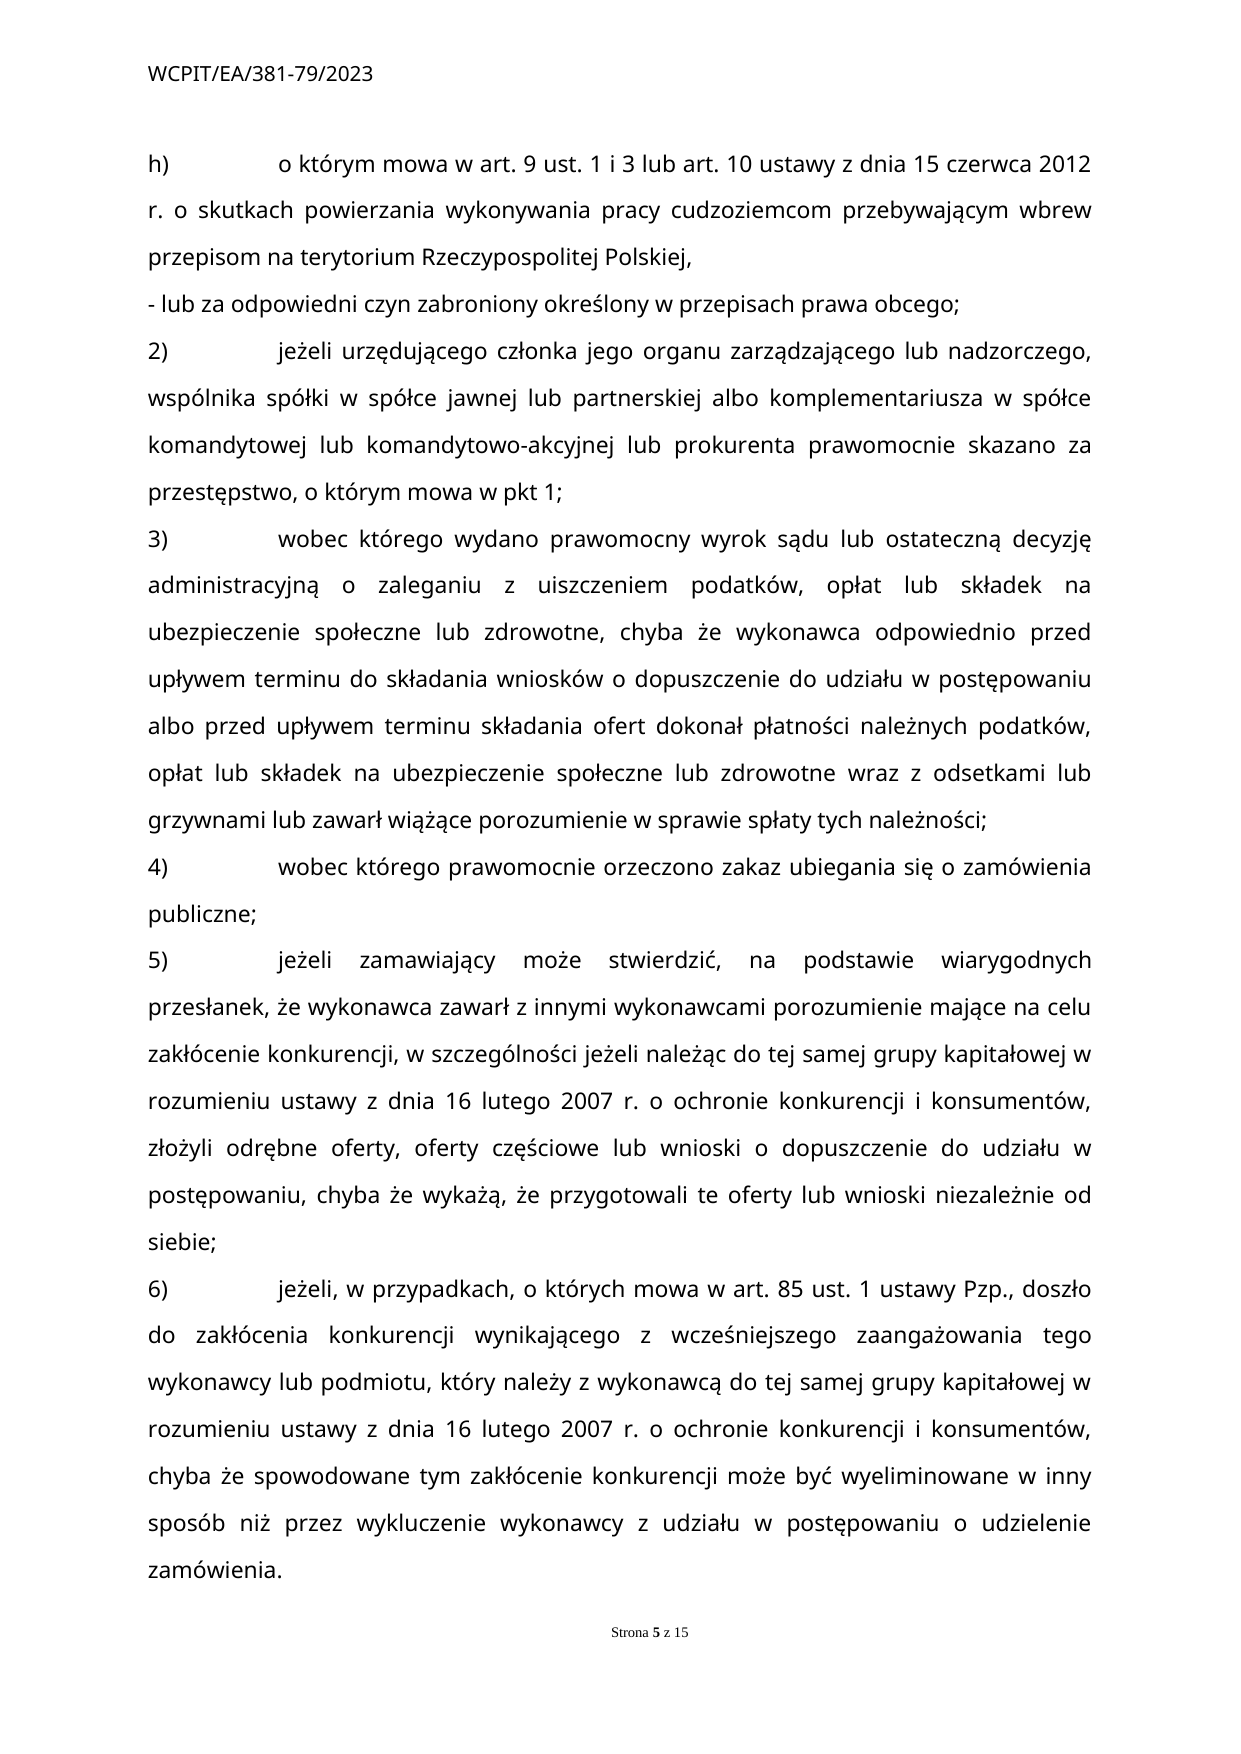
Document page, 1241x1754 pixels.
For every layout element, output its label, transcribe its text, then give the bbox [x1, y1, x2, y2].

text 2) jeżeli urzędującego członka jego organu zarządzającego lub nadzorczego, wspólnika spółki w spółce jawnej lub partnerskiej albo komplementariusza w spółce komandytowej lub komandytowo-akcyjnej lub prokurenta prawomocnie skazano za przestępstwo, o którym mowa w pkt 1; [148, 335, 1093, 507]
text 5) jeżeli zamawiający może stwierdzić, na podstawie wiarygodnych przesłanek, że wykonawca zawarł z innymi wykonawcami porozumienie mające na celu zakłócenie konkurencji, w szczególności jeżeli należąc do tej samej grupy kapitałowej w rozumieniu ustawy z dnia 16 lutego 2007 r. o ochronie konkurencji i konsumentów, złożyli odrębne oferty, oferty częściowe lub wnioski o dopuszczenie do udziału w postępowaniu, chyba że wykażą, że przygotowali te oferty lub wnioski niezależnie od siebie; [148, 944, 1093, 1257]
text h) o którym mowa w art. 9 ust. 1 i 3 lub art. 10 ustawy z dnia 15 czerwca 2012 r. o skutkach powierzania wykonywania pracy cudzoziemcom przebywającym wbrew przepisom na terytorium Rzeczypospolitej Polskiej, [148, 148, 1093, 273]
text 4) wobec którego prawomocnie orzeczono zakaz ubiegania się o zamówienia publiczne; [148, 851, 1093, 929]
text 6) jeżeli, w przypadkach, o których mowa w art. 85 ust. 1 ustawy Pzp., doszło do zakłócenia konkurencji wynikającego z wcześniejszego zaangażowania tego wykonawcy lub podmiotu, który należy z wykonawcą do tej samej grupy kapitałowej w rozumieniu ustawy z dnia 16 lutego 2007 r. o ochronie konkurencji i konsumentów, chyba że spowodowane tym zakłócenie konkurencji może być wyeliminowane w inny sposób niż przez wykluczenie wykonawcy z udziału w postępowaniu o udzielenie zamówienia. [148, 1273, 1093, 1585]
text 3) wobec którego wydano prawomocny wyrok sądu lub ostateczną decyzję administracyjną o zaleganiu z uiszczeniem podatków, opłat lub składek na ubezpieczenie społeczne lub zdrowotne, chyba że wykonawca odpowiednio przed upływem terminu do składania wniosków o dopuszczenie do udziału w postępowaniu albo przed upływem terminu składania ofert dokonał płatności należnych podatków, opłat lub składek na ubezpieczenie społeczne lub zdrowotne wraz z odsetkami lub grzywnami lub zawarł wiążące porozumienie w sprawie spłaty tych należności; [148, 523, 1093, 835]
text - lub za odpowiedni czyn zabroniony określony w przepisach prawa obcego; [148, 288, 1093, 319]
